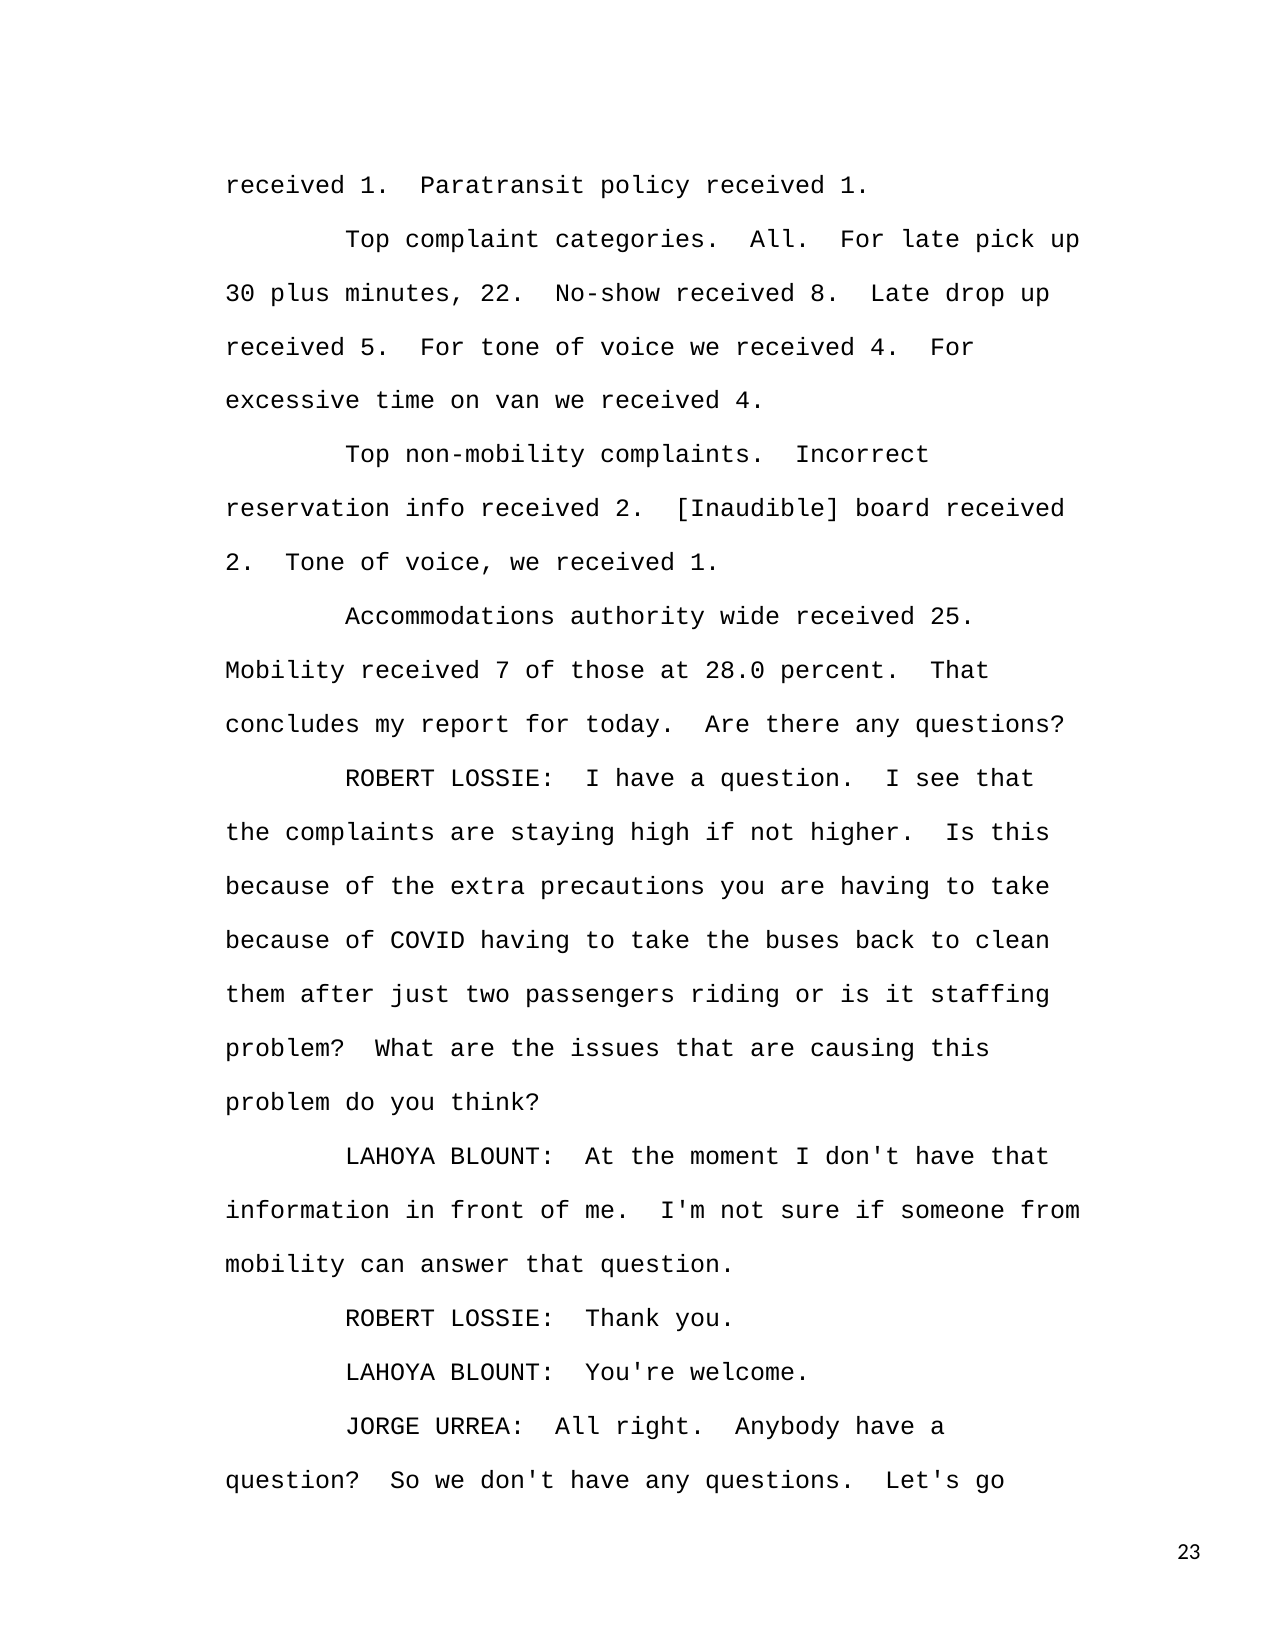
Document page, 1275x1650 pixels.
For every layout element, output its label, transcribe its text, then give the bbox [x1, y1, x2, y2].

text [225, 150, 1080, 204]
text Top non-mobility complaints. Incorrect reservation info received 2. [Inaudible] board received 2. Tone of voice, we received 1. [225, 420, 1080, 582]
text LAHOYA BLOUNT: At the moment I don't have that information in front of me. I'm not sure if someone from mobility can answer that question. [225, 1121, 1080, 1283]
text ROBERT LOSSIE: I have a question. I see that the complaints are staying high if not higher. Is this because of the extra precautions you are having to take because of COVID having to take the buses back to clean them after just two passengers riding or is it staffing problem? What are the issues that are causing this problem do you think? [225, 743, 1080, 1121]
text Top complaint categories. All. For late pick up 30 plus minutes, 22. No-show received 8. Late drop up received 5. For tone of voice we received 4. For excessive time on van we received 4. [225, 204, 1080, 420]
text ROBERT LOSSIE: Thank you. [225, 1283, 1080, 1337]
text LAHOYA BLOUNT: You're welcome. [225, 1337, 1080, 1391]
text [225, 1391, 1080, 1499]
text Accommodations authority wide received 25. Mobility received 7 of those at 28.0 percent. That concludes my report for today. Are there any questions? [225, 582, 1080, 743]
